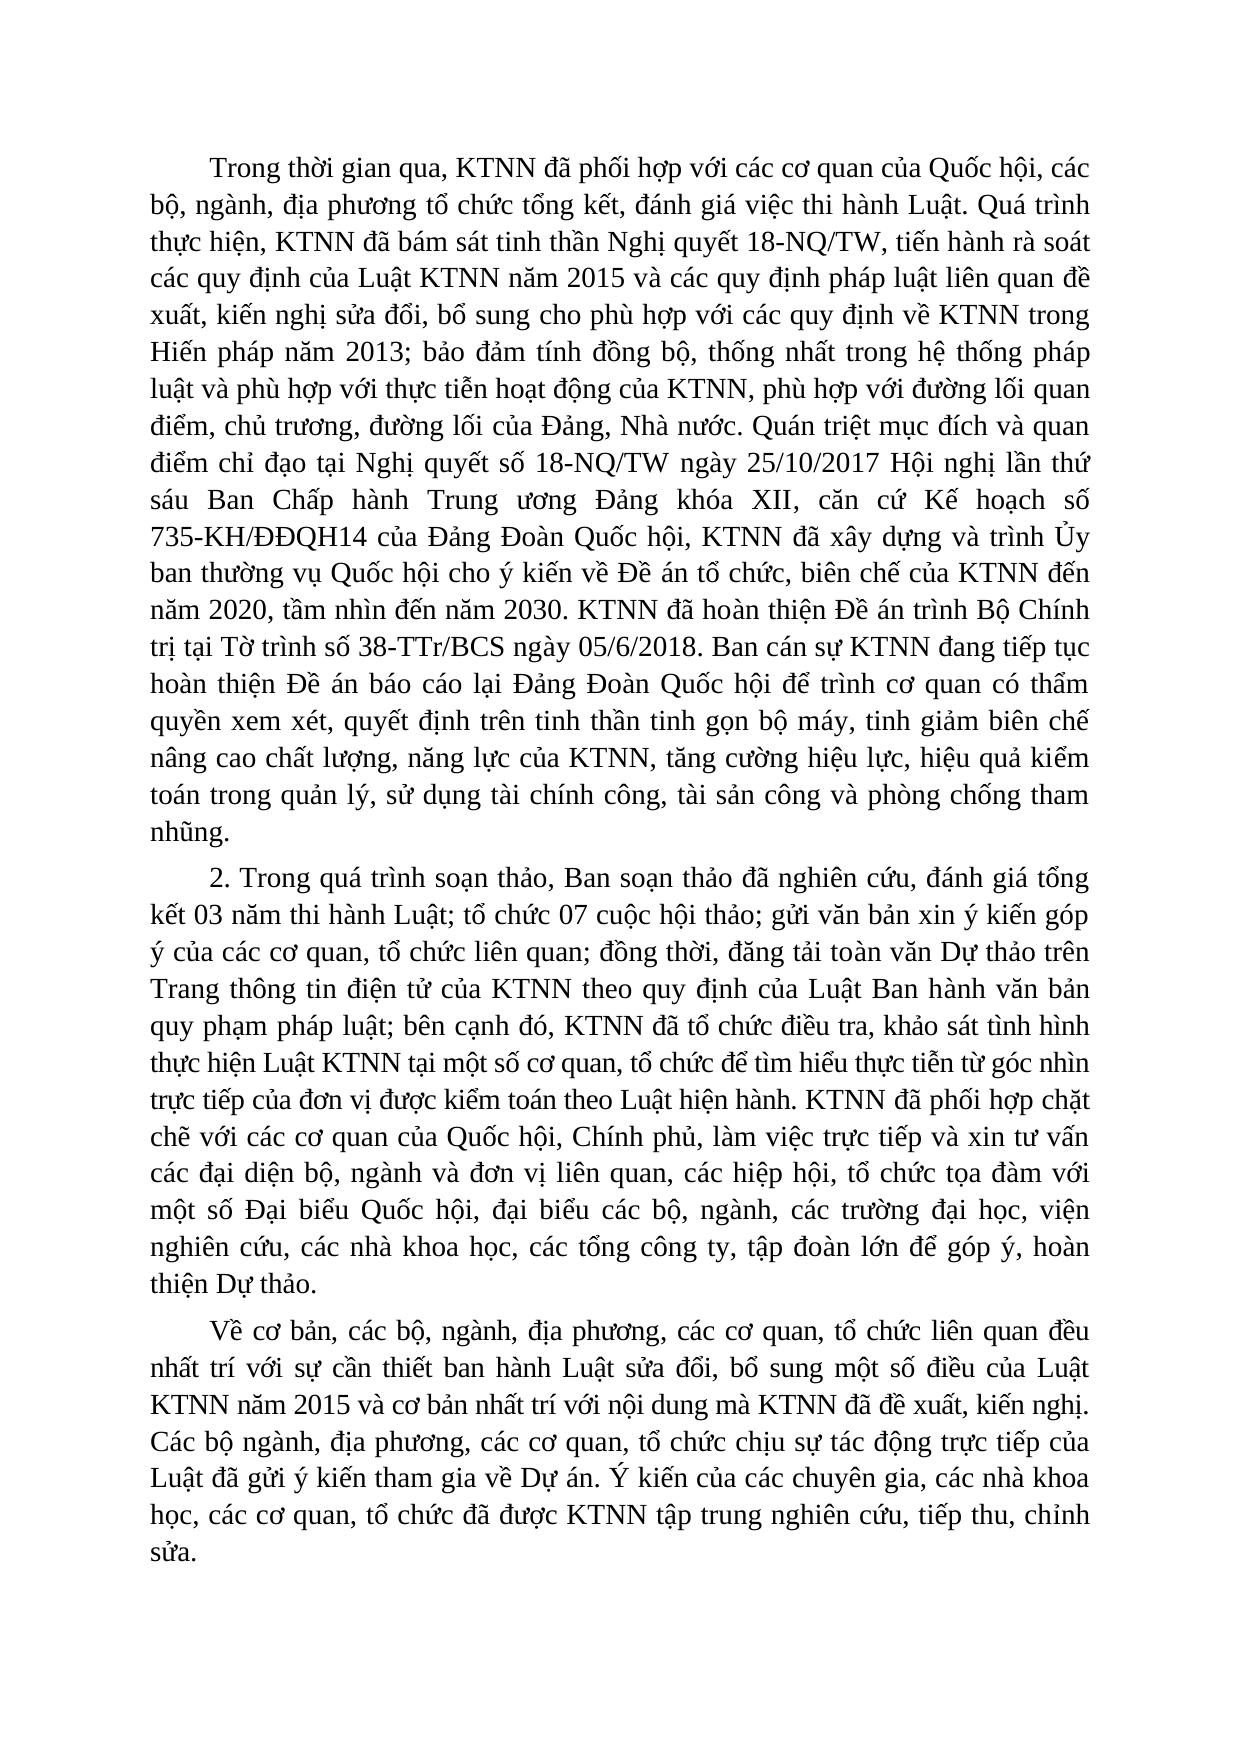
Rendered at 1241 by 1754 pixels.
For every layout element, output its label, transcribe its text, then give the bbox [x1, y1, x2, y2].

text Trong thời gian qua, KTNN đã phối hợp với các cơ quan của Quốc hội, các bộ, ngành, địa phương tổ chức tổng kết, đánh giá việc thi hành Luật. Quá trình thực hiện, KTNN đã bám sát tinh thần Nghị quyết 18-NQ/TW, tiến hành rà soát các quy định của Luật KTNN năm 2015 và các quy định pháp luật liên quan đề xuất, kiến nghị sửa đổi, bổ sung cho phù hợp với các quy định về KTNN trong Hiến pháp năm 2013; bảo đảm tính đồng bộ, thống nhất trong hệ thống pháp luật và phù hợp với thực tiễn hoạt động của KTNN, phù hợp với đường lối quan điểm, chủ trương, đường lối của Đảng, Nhà nước. Quán triệt mục đích và quan điểm chỉ đạo tại Nghị quyết số 18-NQ/TW ngày 25/10/2017 Hội nghị lần thứ sáu Ban Chấp hành Trung ương Đảng khóa XII, căn cứ Kế hoạch số 735-KH/ĐĐQH14 của Đảng Đoàn Quốc hội, KTNN đã xây dựng và trình Ủy ban thường vụ Quốc hội cho ý kiến về Đề án tổ chức, biên chế của KTNN đến năm 2020, tầm nhìn đến năm 2030. KTNN đã hoàn thiện Đề án trình Bộ Chính trị tại Tờ trình số 38-TTr/BCS ngày 05/6/2018. Ban cán sự KTNN đang tiếp tục hoàn thiện Đề án báo cáo lại Đảng Đoàn Quốc hội để trình cơ quan có thẩm quyền xem xét, quyết định trên tinh thần tinh gọn bộ máy, tinh giảm biên chế nâng cao chất lượng, năng lực của KTNN, tăng cường hiệu lực, hiệu quả kiểm toán trong quản lý, sử dụng tài chính công, tài sản công và phòng chống tham nhũng. [150, 150, 1090, 847]
text 2. Trong quá trình soạn thảo, Ban soạn thảo đã nghiên cứu, đánh giá tổng kết 03 năm thi hành Luật; tổ chức 07 cuộc hội thảo; gửi văn bản xin ý kiến góp ý của các cơ quan, tổ chức liên quan; đồng thời, đăng tải toàn văn Dự thảo trên Trang thông tin điện tử của KTNN theo quy định của Luật Ban hành văn bản quy phạm pháp luật; bên cạnh đó, KTNN đã tổ chức điều tra, khảo sát tình hình thực hiện Luật KTNN tại một số cơ quan, tổ chức để tìm hiểu thực tiễn từ góc nhìn trực tiếp của đơn vị được kiểm toán theo Luật hiện hành. KTNN đã phối hợp chặt chẽ với các cơ quan của Quốc hội, Chính phủ, làm việc trực tiếp và xin tư vấn các đại diện bộ, ngành và đơn vị liên quan, các hiệp hội, tổ chức tọa đàm với một số Đại biểu Quốc hội, đại biểu các bộ, ngành, các trường đại học, viện nghiên cứu, các nhà khoa học, các tổng công ty, tập đoàn lớn để góp ý, hoàn thiện Dự thảo. [150, 861, 1090, 1300]
text Về cơ bản, các bộ, ngành, địa phương, các cơ quan, tổ chức liên quan đều nhất trí với sự cần thiết ban hành Luật sửa đổi, bổ sung một số điều của Luật KTNN năm 2015 và cơ bản nhất trí với nội dung mà KTNN đã đề xuất, kiến nghị. Các bộ ngành, địa phương, các cơ quan, tổ chức chịu sự tác động trực tiếp của Luật đã gửi ý kiến tham gia về Dự án. Ý kiến của các chuyên gia, các nhà khoa học, các cơ quan, tổ chức đã được KTNN tập trung nghiên cứu, tiếp thu, chỉnh sửa. [150, 1313, 1090, 1568]
